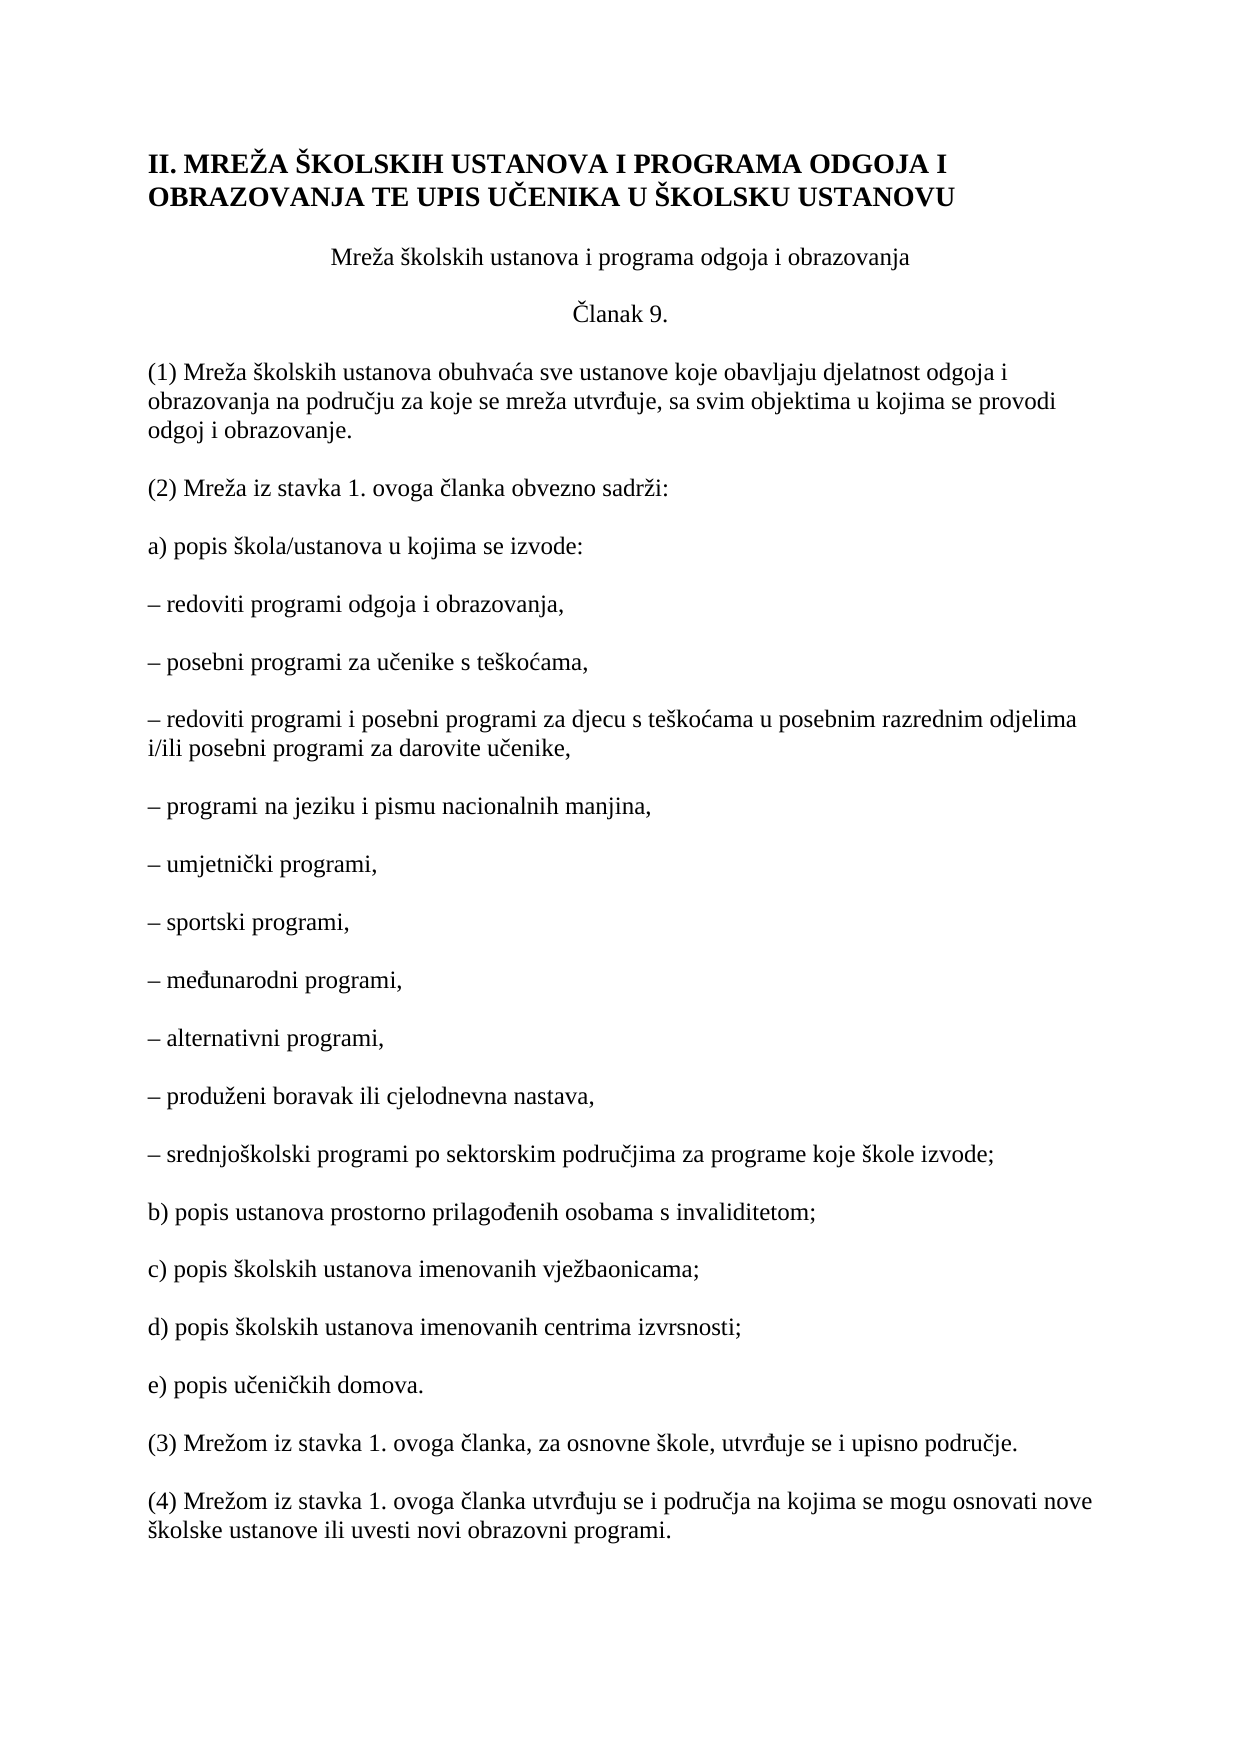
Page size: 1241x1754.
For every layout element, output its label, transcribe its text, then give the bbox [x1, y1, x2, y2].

text a) popis škola/ustanova u kojima se izvode: [148, 531, 1093, 559]
text – redoviti programi i posebni programi za djecu s teškoćama u posebnim razrednim odjelima i/ili posebni programi za darovite učenike, [148, 704, 1093, 762]
text (3) Mrežom iz stavka 1. ovoga članka, za osnovne škole, utvrđuje se i upisno područje. [148, 1428, 1093, 1457]
text c) popis školskih ustanova imenovanih vježbaonicama; [148, 1254, 1093, 1283]
text (1) Mreža školskih ustanova obuhvaća sve ustanove koje obavljaju djelatnost odgoja i obrazovanja na području za koje se mreža utvrđuje, sa svim objektima u kojima se provodi odgoj i obrazovanje. [148, 357, 1093, 444]
text – produženi boravak ili cjelodnevna nastava, [148, 1081, 1093, 1109]
text Članak 9. [148, 299, 1093, 328]
text II. MREŽA ŠKOLSKIH USTANOVA I PROGRAMA ODGOJA I OBRAZOVANJA TE UPIS UČENIKA U ŠKOLSKU USTANOVU [148, 148, 1093, 212]
text – međunarodni programi, [148, 965, 1093, 994]
text – redoviti programi odgoja i obrazovanja, [148, 589, 1093, 617]
text – alternativni programi, [148, 1023, 1093, 1052]
text – posebni programi za učenike s teškoćama, [148, 647, 1093, 675]
text d) popis školskih ustanova imenovanih centrima izvrsnosti; [148, 1312, 1093, 1341]
text – umjetnički programi, [148, 849, 1093, 878]
text (4) Mrežom iz stavka 1. ovoga članka utvrđuju se i područja na kojima se mogu osnovati nove školske ustanove ili uvesti novi obrazovni programi. [148, 1486, 1093, 1544]
text – programi na jeziku i pismu nacionalnih manjina, [148, 791, 1093, 820]
text – sportski programi, [148, 907, 1093, 936]
text – srednjoškolski programi po sektorskim područjima za programe koje škole izvode; [148, 1139, 1093, 1167]
text Mreža školskih ustanova i programa odgoja i obrazovanja [148, 242, 1093, 270]
text b) popis ustanova prostorno prilagođenih osobama s invaliditetom; [148, 1197, 1093, 1225]
text (2) Mreža iz stavka 1. ovoga članka obvezno sadrži: [148, 473, 1093, 502]
text e) popis učeničkih domova. [148, 1370, 1093, 1399]
